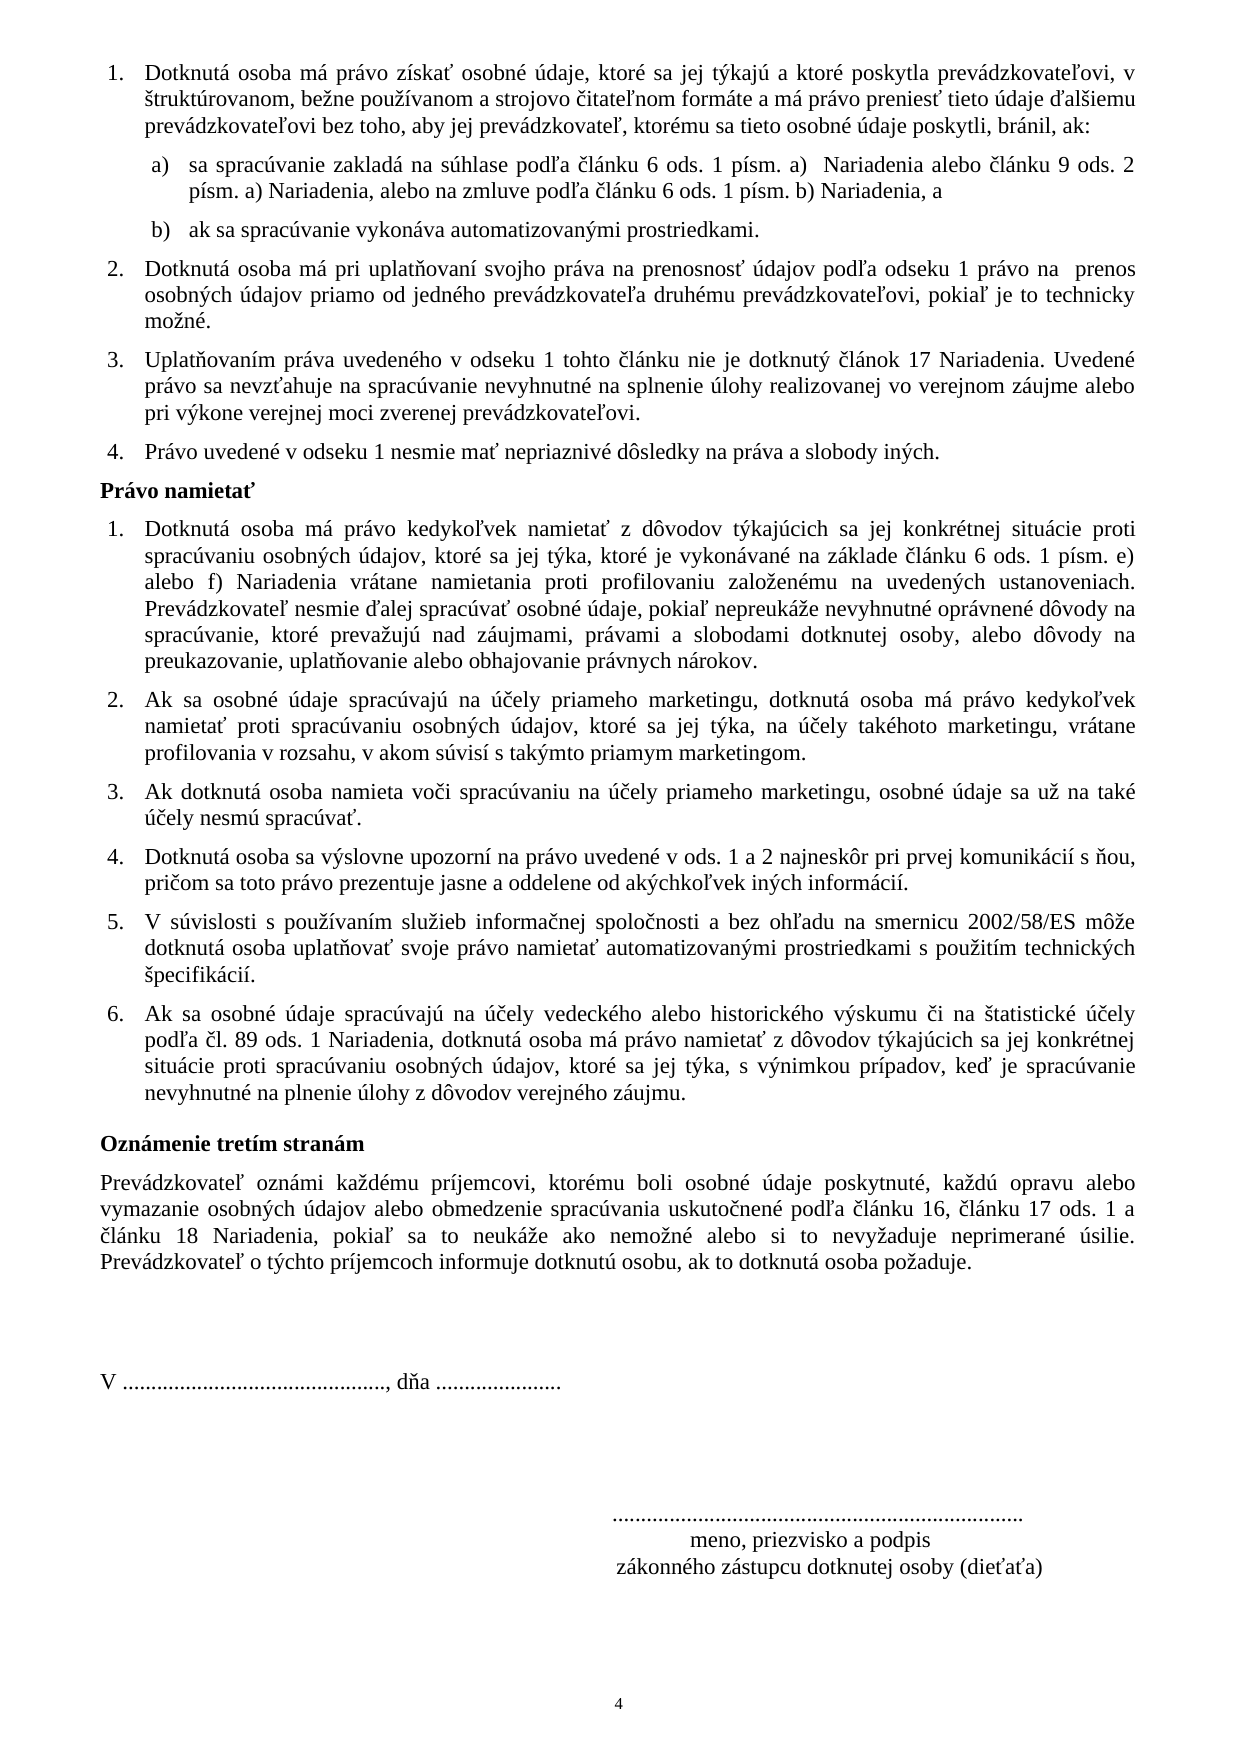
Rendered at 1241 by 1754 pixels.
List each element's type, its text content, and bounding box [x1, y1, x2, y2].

text Právo uvedené v odseku 1 nesmie mať nepriaznivé dôsledky na práva a slobody iných. [107, 438, 1137, 464]
list Dotknutá osoba sa výslovne upozorní na právo uvedené v ods. 1 a 2 najneskôr pri prvej komunikácií s ňou, pričom sa toto právo prezentuje jasne a oddelene od akýchkoľvek iných informácií. [107, 843, 1137, 896]
text meno, priezvisko a podpis zákonného zástupcu dotknutej osoby (dieťaťa) [616, 1526, 1148, 1579]
list Prevádzkovateľ oznámi každému príjemcovi, ktorému boli osobné údaje poskytnuté, každú opravu alebo vymazanie osobných údajov alebo obmedzenie spracúvania uskutočnené podľa článku 16, článku 17 ods. 1 a článku 18 Nariadenia, pokiaľ sa to neukáže ako nemožné alebo si to nevyžaduje neprimerané úsilie. Prevádzkovateľ o týchto príjemcoch informuje dotknutú osobu, ak to dotknutá osoba požaduje. [100, 1169, 1137, 1274]
text V .............................................., dňa ...................... [100, 1368, 1137, 1395]
list V súvislosti s používaním služieb informačnej spoločnosti a bez ohľadu na smernicu 2002/58/ES môže dotknutá osoba uplatňovať svoje právo namietať automatizovanými prostriedkami s použitím technických špecifikácií. [107, 908, 1137, 987]
text Uplatňovaním práva uvedeného v odseku 1 tohto článku nie je dotknutý článok 17 Nariadenia. Uvedené právo sa nevzťahuje na spracúvanie nevyhnutné na splnenie úlohy realizovanej vo verejnom záujme alebo pri výkone verejnej moci zverenej prevádzkovateľovi. [107, 346, 1137, 425]
list Ak sa osobné údaje spracúvajú na účely priameho marketingu, dotknutá osoba má právo kedykoľvek namietať proti spracúvaniu osobných údajov, ktoré sa jej týka, na účely takéhoto marketingu, vrátane profilovania v rozsahu, v akom súvisí s takýmto priamym marketingom. [107, 686, 1137, 765]
subtitle Právo namietať [100, 477, 1137, 503]
list Dotknutá osoba má právo kedykoľvek namietať z dôvodov týkajúcich sa jej konkrétnej situácie proti spracúvaniu osobných údajov, ktoré sa jej týka, ktoré je vykonávané na základe článku 6 ods. 1 písm. e) alebo f) Nariadenia vrátane namietania proti profilovaniu založenému na uvedených ustanoveniach. Prevádzkovateľ nesmie ďalej spracúvať osobné údaje, pokiaľ nepreukáže nevyhnutné oprávnené dôvody na spracúvanie, ktoré prevažujú nad záujmami, právami a slobodami dotknutej osoby, alebo dôvody na preukazovanie, uplatňovanie alebo obhajovanie právnych nárokov. [107, 516, 1137, 674]
list ak sa spracúvanie vykonáva automatizovanými prostriedkami. [151, 216, 1137, 242]
list sa spracúvanie zakladá na súhlase podľa článku 6 ods. 1 písm. a) Nariadenia alebo článku 9 ods. 2 písm. a) Nariadenia, alebo na zmluve podľa článku 6 ods. 1 písm. b) Nariadenia, a [151, 151, 1137, 203]
subtitle Oznámenie tretím stranám [100, 1130, 1137, 1156]
text ........................................................................ [100, 1500, 1148, 1526]
text Dotknutá osoba má pri uplatňovaní svojho práva na prenosnosť údajov podľa odseku 1 právo na prenos osobných údajov priamo od jedného prevádzkovateľa druhému prevádzkovateľovi, pokiaľ je to technicky možné. [107, 255, 1137, 334]
list Dotknutá osoba má právo získať osobné údaje, ktoré sa jej týkajú a ktoré poskytla prevádzkovateľovi, v štruktúrovanom, bežne používanom a strojovo čitateľnom formáte a má právo preniesť tieto údaje ďalšiemu prevádzkovateľovi bez toho, aby jej prevádzkovateľ, ktorému sa tieto osobné údaje poskytli, bránil, ak: [107, 59, 1137, 138]
list Ak sa osobné údaje spracúvajú na účely vedeckého alebo historického výskumu či na štatistické účely podľa čl. 89 ods. 1 Nariadenia, dotknutá osoba má právo namietať z dôvodov týkajúcich sa jej konkrétnej situácie proti spracúvaniu osobných údajov, ktoré sa jej týka, s výnimkou prípadov, keď je spracúvanie nevyhnutné na plnenie úlohy z dôvodov verejného záujmu. [107, 1000, 1137, 1105]
list Ak dotknutá osoba namieta voči spracúvaniu na účely priameho marketingu, osobné údaje sa už na také účely nesmú spracúvať. [107, 778, 1137, 830]
